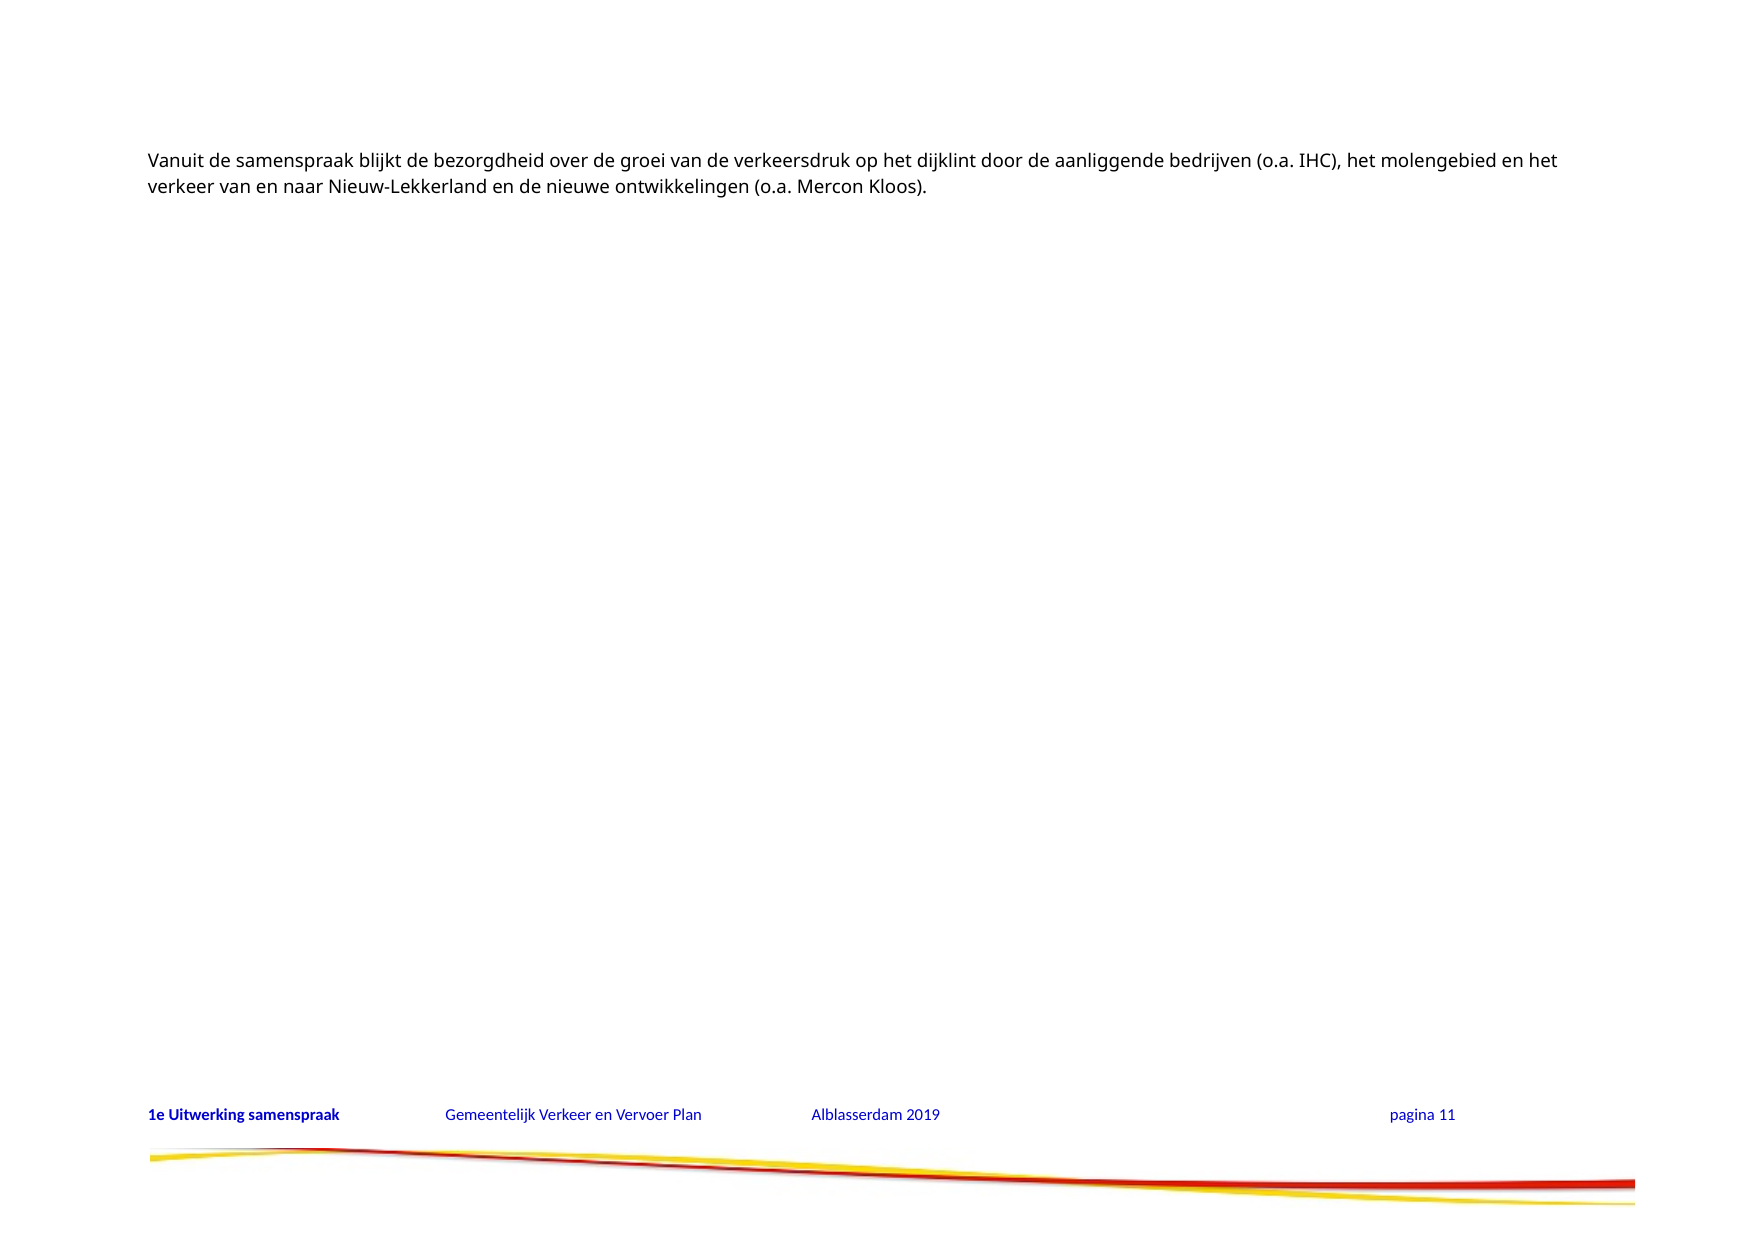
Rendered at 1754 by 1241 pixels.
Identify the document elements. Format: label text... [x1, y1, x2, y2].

text Vanuit de samenspraak blijkt de bezorgdheid over de groei van de verkeersdruk op het dijklint door de aanliggende bedrijven (o.a. IHC), het molengebied en het verkeer van en naar Nieuw-Lekkerland en de nieuwe ontwikkelingen (o.a. Mercon Kloos). [148, 148, 1606, 199]
picture [150, 1148, 1635, 1208]
